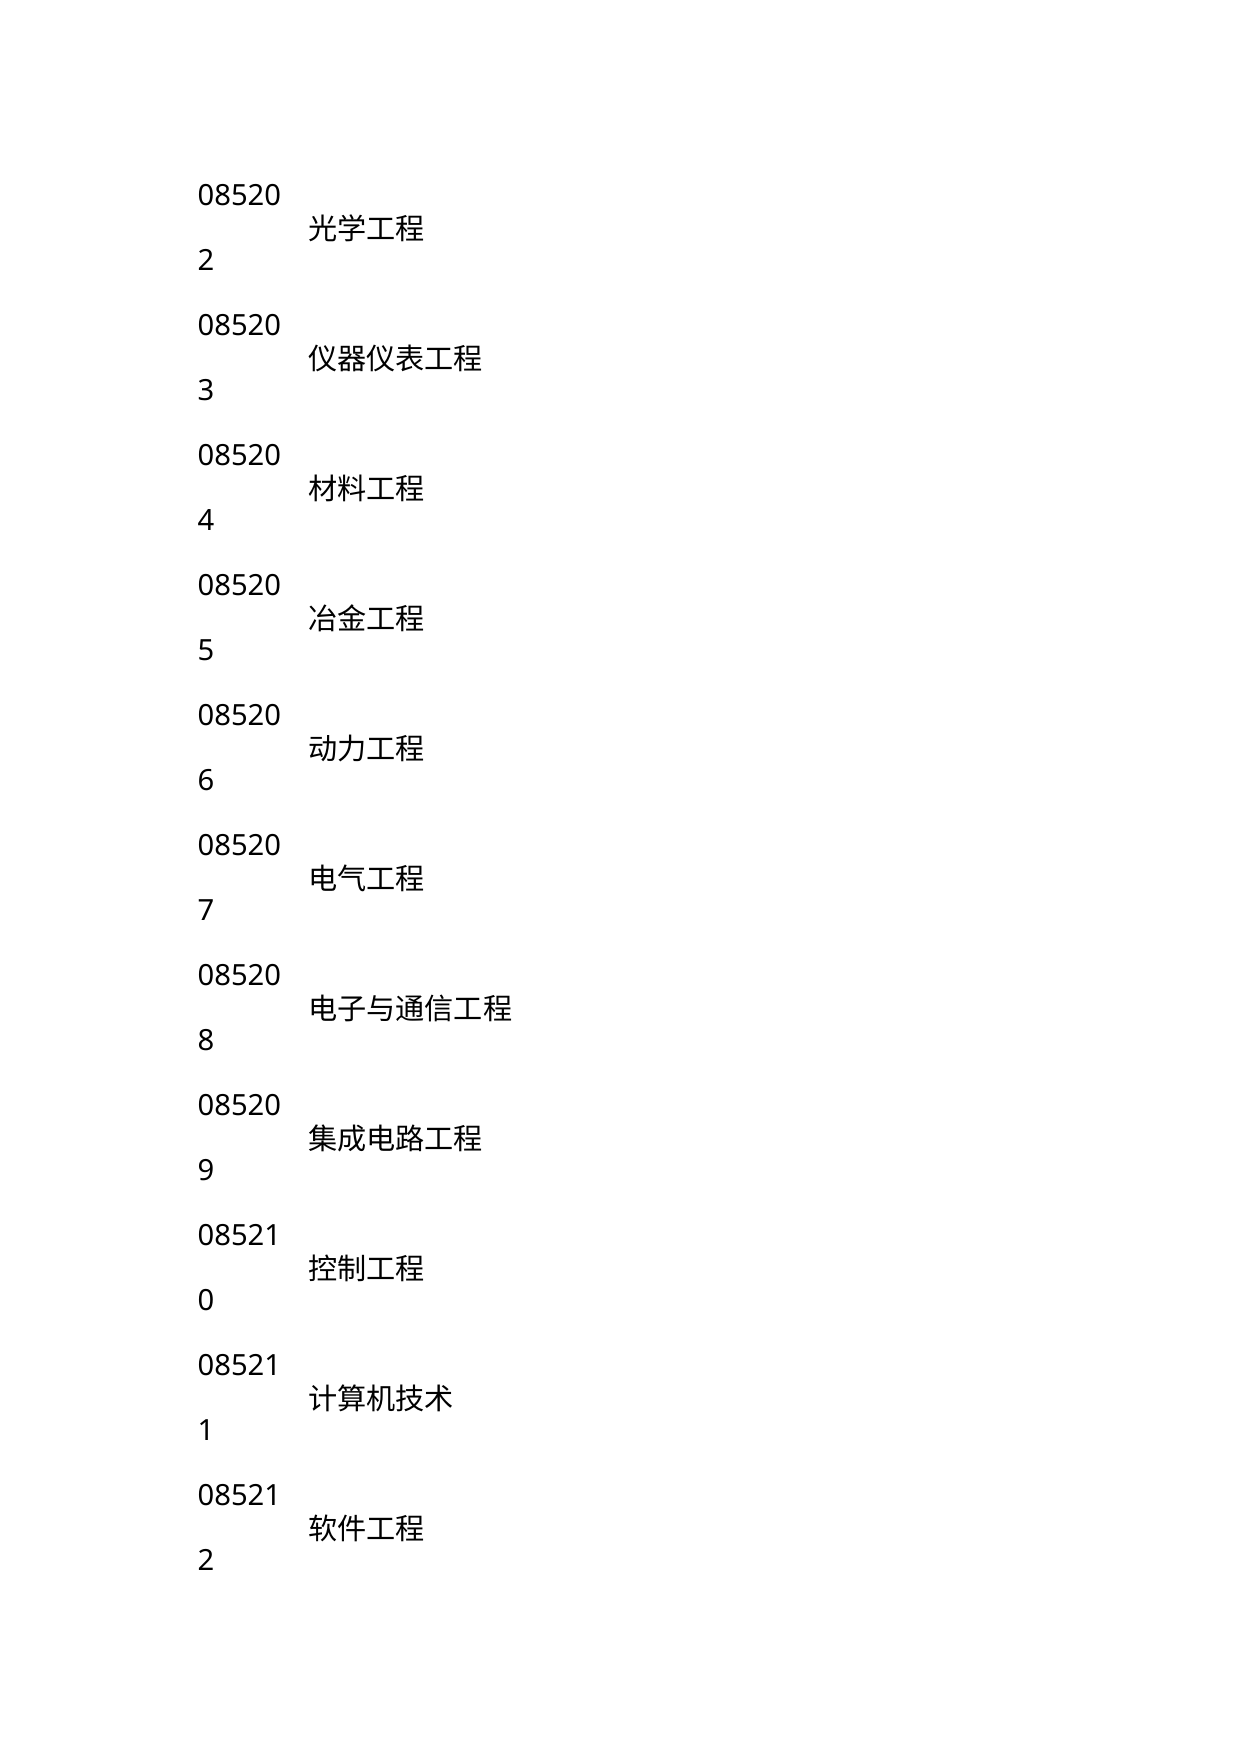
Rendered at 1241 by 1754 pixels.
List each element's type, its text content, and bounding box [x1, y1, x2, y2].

table_cell 仪器仪表工程 [297, 292, 1033, 422]
table_cell 085209 [186, 1072, 297, 1202]
table_cell 085205 [186, 552, 297, 682]
table_cell 085204 [186, 422, 297, 552]
table_cell 计算机技术 [297, 1332, 1033, 1462]
table_cell 085208 [186, 942, 297, 1072]
table_cell 085202 [186, 162, 297, 292]
table_cell 材料工程 [297, 422, 1033, 552]
table_cell 085207 [186, 812, 297, 942]
table_cell 集成电路工程 [297, 1072, 1033, 1202]
table_cell 085210 [186, 1202, 297, 1332]
table_cell 电气工程 [297, 812, 1033, 942]
table_cell 软件工程 [297, 1462, 1033, 1592]
table_cell 控制工程 [297, 1202, 1033, 1332]
table_cell 085212 [186, 1462, 297, 1592]
table_cell 动力工程 [297, 682, 1033, 812]
table_cell 085206 [186, 682, 297, 812]
table_cell 085211 [186, 1332, 297, 1462]
table_cell 光学工程 [297, 162, 1033, 292]
table_cell 电子与通信工程 [297, 942, 1033, 1072]
table_cell 冶金工程 [297, 552, 1033, 682]
table_cell 085203 [186, 292, 297, 422]
